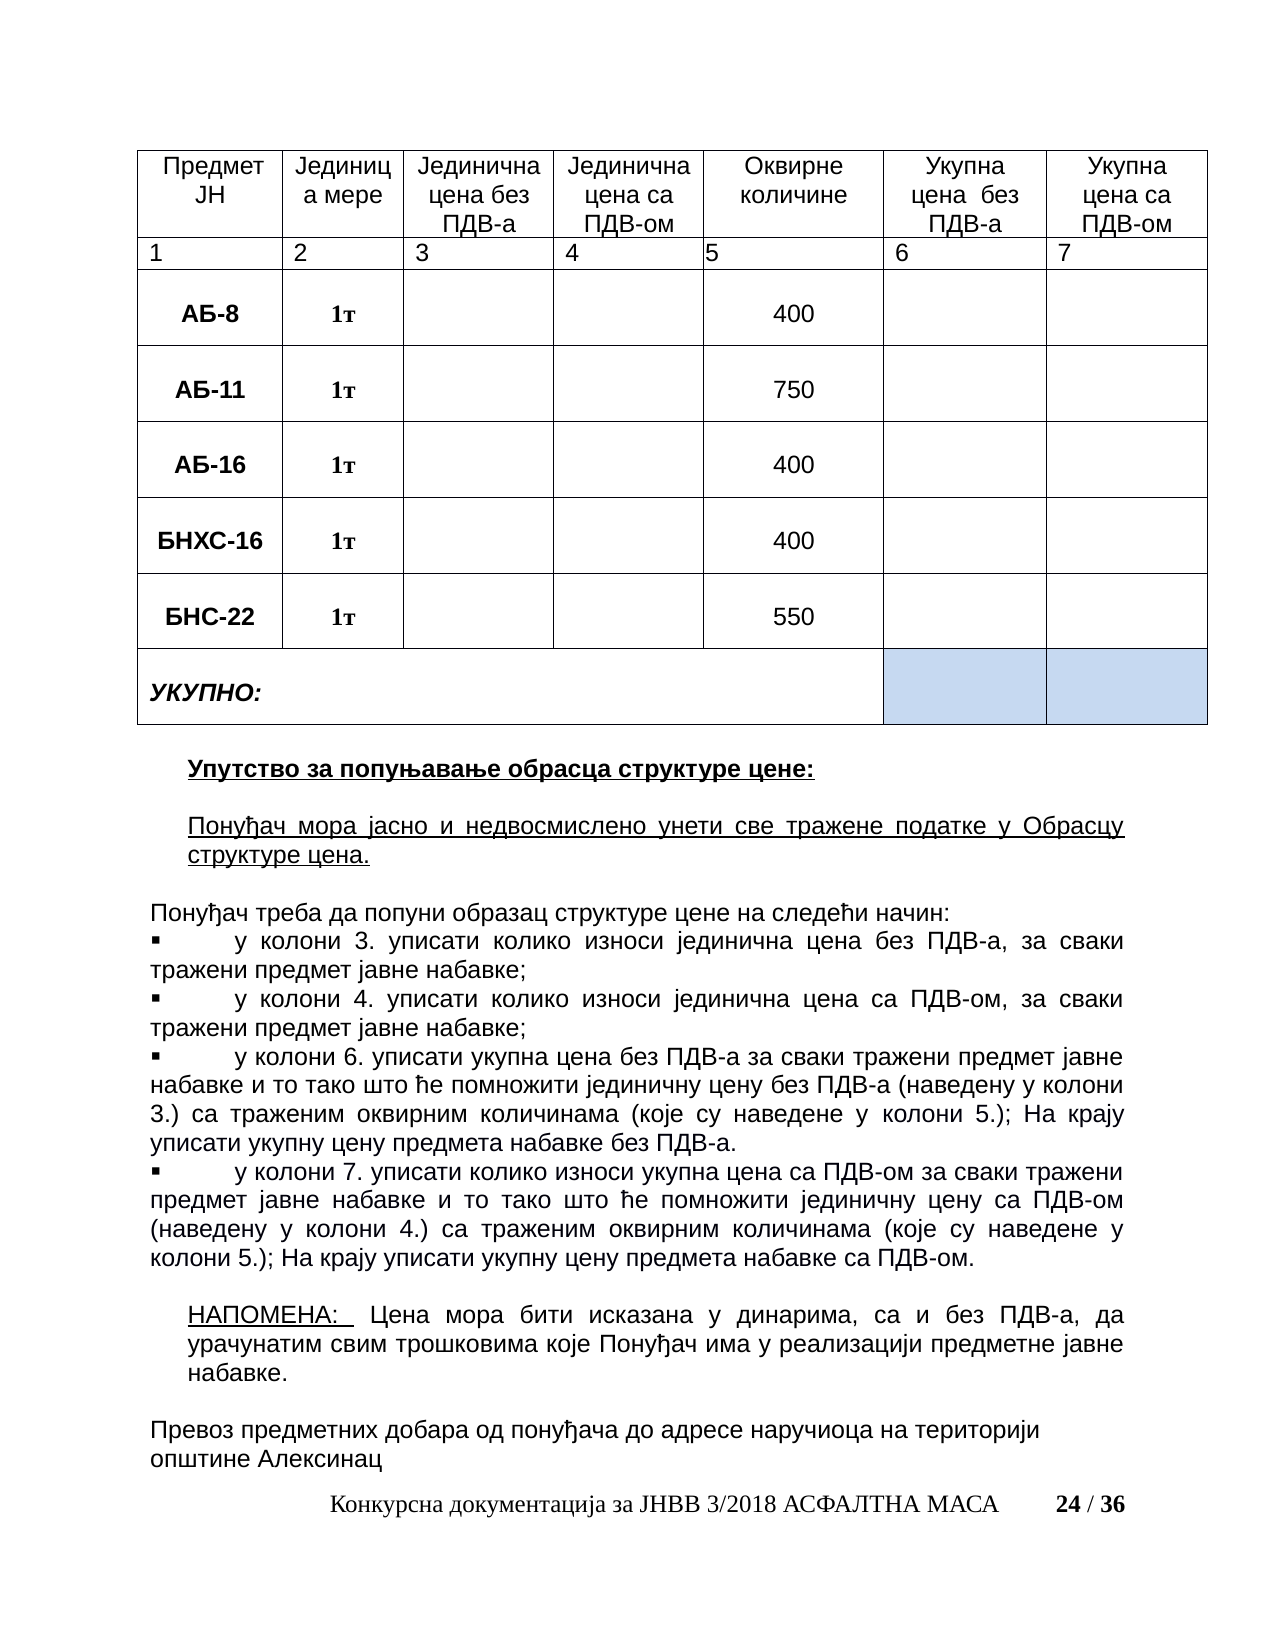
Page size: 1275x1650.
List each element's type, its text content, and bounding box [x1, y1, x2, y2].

table_cell 3 [404, 238, 553, 269]
table_cell 7 [1047, 238, 1207, 269]
table_cell АБ-8 [138, 270, 282, 345]
table_cell [884, 270, 1046, 345]
table_cell [404, 574, 553, 648]
table_cell 1 [138, 238, 282, 269]
table_cell [554, 346, 703, 421]
table_cell УКУПНО: [138, 649, 883, 724]
table_header Јединична цена са ПДВ-ом [554, 151, 703, 237]
table_cell [884, 574, 1046, 648]
table_cell [404, 422, 553, 497]
table_cell АБ-16 [138, 422, 282, 497]
table_cell 1т [283, 270, 403, 345]
table_header Укупна цена без ПДВ-а [884, 151, 1046, 237]
table_cell 750 [704, 346, 883, 421]
table_cell [884, 649, 1046, 724]
text НАПОМЕНА: Цена мора бити исказана у динарима, са и без ПДВ-а, да урачунатим свим трошковима које Понуђач има у реализацији предметне јавне набавке. [187, 1301, 1125, 1387]
table_header Укупна цена са ПДВ-ом [1047, 151, 1207, 237]
table_cell [1047, 649, 1207, 724]
table_cell 1т [283, 574, 403, 648]
table_cell 400 [704, 422, 883, 497]
table_cell 5 [704, 238, 883, 269]
table_cell [1047, 270, 1207, 345]
table_cell [884, 346, 1046, 421]
table_cell БНХС-16 [138, 498, 282, 572]
table_cell [554, 422, 703, 497]
list Понуђач треба да попуни образац структуре цене на следећи начин: [150, 898, 1125, 926]
table_header Предмет ЈН [138, 151, 282, 237]
table_cell [1047, 574, 1207, 648]
table_cell 2 [283, 238, 403, 269]
table_cell [554, 498, 703, 572]
table_cell 400 [704, 270, 883, 345]
table_cell [1047, 498, 1207, 572]
table_cell 550 [704, 574, 883, 648]
table_cell [554, 270, 703, 345]
table_cell 1т [283, 422, 403, 497]
table_cell 4 [554, 238, 703, 269]
table_cell [884, 498, 1046, 572]
text Понуђач мора јасно и недвосмислено унети све тражене податке у Обрасцу структуре цена. [187, 811, 1125, 836]
table_header Јединична цена без ПДВ-а [404, 151, 553, 237]
table_cell [1047, 422, 1207, 497]
table_cell 400 [704, 498, 883, 572]
table_cell 6 [884, 238, 1046, 269]
table_cell 1т [283, 346, 403, 421]
list у колони 4. уписати колико износи јединична цена са ПДВ-ом, за сваки тражени предмет јавне набавке; [150, 984, 1125, 1042]
text Упутство за попуњавање обрасца структуре цене: [187, 754, 1125, 783]
table_cell [1047, 346, 1207, 421]
table_cell [884, 422, 1046, 497]
table_cell АБ-11 [138, 346, 282, 421]
list у колони 6. уписати укупна цена без ПДВ-а за сваки тражени предмет јавне набавке и то тако што ће помножити јединичну цену без ПДВ-а (наведену у колони 3.) са траженим оквирним количинама (које су наведене у колони 5.); На крају уписати укупну цену предмета набавке без ПДВ-а. [150, 1042, 1125, 1157]
text Превоз предметних добара од понуђача до адресе наручиоца на територији општине Алексинац [150, 1416, 1125, 1473]
text Понуђач мора јасно и недвосмислено унети све тражене податке у Обрасцу структуре цена. [187, 837, 1125, 869]
table_cell [554, 574, 703, 648]
list у колони 3. уписати колико износи јединична цена без ПДВ-а, за сваки тражени предмет јавне набавке; [150, 926, 1125, 984]
table_cell БНС-22 [138, 574, 282, 648]
table_cell 1т [283, 498, 403, 572]
list у колони 7. уписати колико износи укупна цена са ПДВ-ом за сваки тражени предмет јавне набавке и то тако што ће помножити јединичну цену са ПДВ-ом (наведену у колони 4.) са траженим оквирним количинама (које су наведене у колони 5.); На крају уписати укупну цену предмета набавке са ПДВ-ом. [150, 1157, 1125, 1272]
table_cell [404, 346, 553, 421]
table_header Оквирне количине [704, 151, 883, 237]
table_cell [404, 270, 553, 345]
table_cell [404, 498, 553, 572]
table_header Јединица мере [283, 151, 403, 237]
